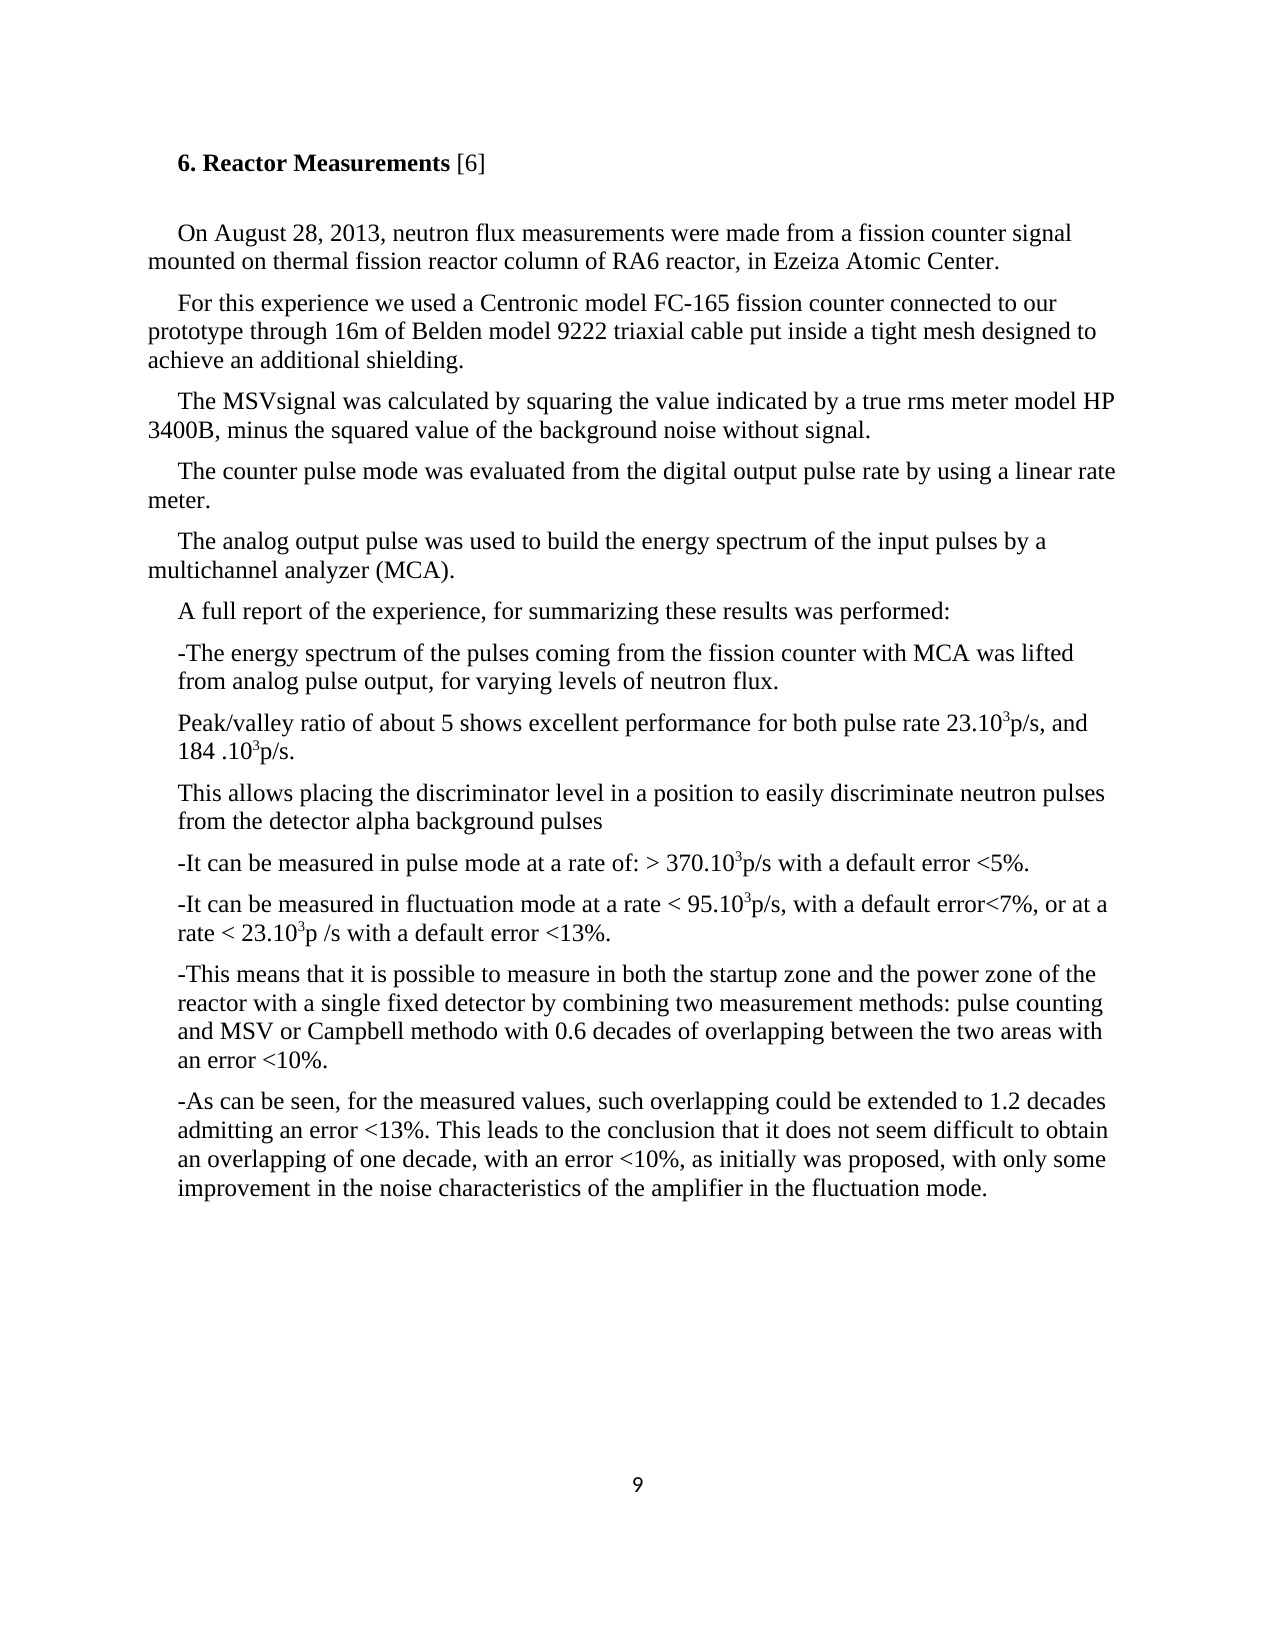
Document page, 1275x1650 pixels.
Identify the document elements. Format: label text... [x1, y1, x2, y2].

text For this experience we used a Centronic model FC-165 fission counter connected to our prototype through 16m of Belden model 9222 triaxial cable put inside a tight mesh designed to achieve an additional shielding. [148, 288, 1127, 374]
text -It can be measured in pulse mode at a rate of: > 370.103p/s with a default error <5%. [148, 848, 1127, 876]
text -As can be seen, for the measured values, such overlapping could be extended to 1.2 decades admitting an error <13%. This leads to the conclusion that it does not seem difficult to obtain an overlapping of one decade, with an error <10%, as initially was proposed, with only some improvement in the noise characteristics of the amplifier in the fluctuation mode. [177, 1086, 1127, 1201]
text A full report of the experience, for summarizing these results was performed: [148, 596, 1127, 625]
text This allows placing the discriminator level in a position to easily discriminate neutron pulses from the detector alpha background pulses [177, 778, 1127, 835]
text The analog output pulse was used to build the energy spectrum of the input pulses by a multichannel analyzer (MCA). [148, 526, 1127, 584]
text The counter pulse mode was evaluated from the digital output pulse rate by using a linear rate meter. [148, 456, 1127, 514]
text 6. Reactor Measurements [6] [148, 148, 1127, 176]
text The MSVsignal was calculated by squaring the value indicated by a true rms meter model HP 3400B, minus the squared value of the background noise without signal. [148, 386, 1127, 444]
text Peak/valley ratio of about 5 shows excellent performance for both pulse rate 23.103p/s, and 184 .103p/s. [177, 708, 1127, 765]
text -It can be measured in fluctuation mode at a rate < 95.103p/s, with a default error<7%, or at a rate < 23.103p /s with a default error <13%. [177, 889, 1127, 946]
text On August 28, 2013, neutron flux measurements were made from a fission counter signal mounted on thermal fission reactor column of RA6 reactor, in Ezeiza Atomic Center. [148, 218, 1127, 275]
text -The energy spectrum of the pulses coming from the fission counter with MCA was lifted from analog pulse output, for varying levels of neutron flux. [177, 638, 1127, 695]
text -This means that it is possible to measure in both the startup zone and the power zone of the reactor with a single fixed detector by combining two measurement methods: pulse counting and MSV or Campbell methodo with 0.6 decades of overlapping between the two areas with an error <10%. [177, 959, 1127, 1074]
